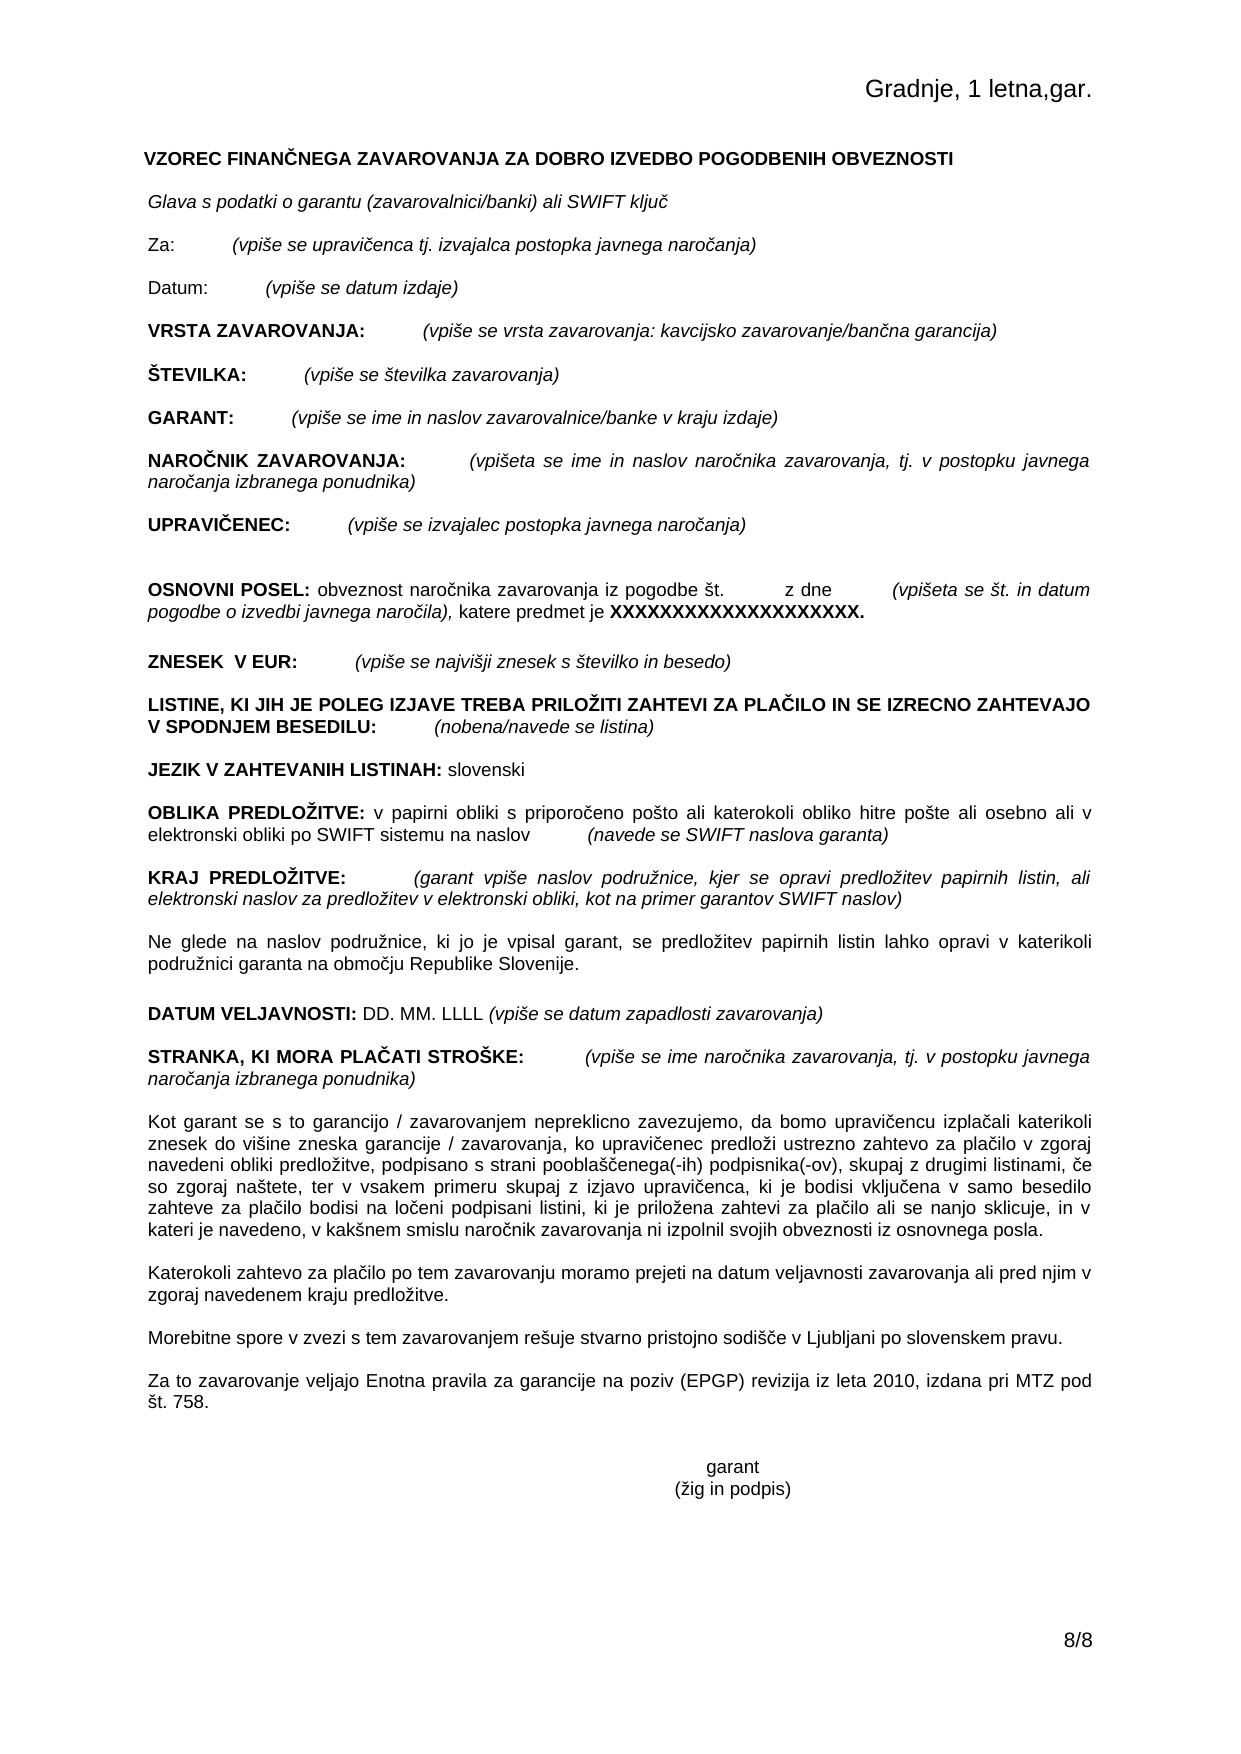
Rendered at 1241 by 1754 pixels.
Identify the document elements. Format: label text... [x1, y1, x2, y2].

text Kot garant se s to garancijo / zavarovanjem nepreklicno zavezujemo, da bomo upravičencu izplačali katerikoli znesek do višine zneska garancije / zavarovanja, ko upravičenec predloži ustrezno zahtevo za plačilo v zgoraj navedeni obliki predložitve, podpisano s strani pooblaščenega(-ih) podpisnika(-ov), skupaj z drugimi listinami, če so zgoraj naštete, ter v vsakem primeru skupaj z izjavo upravičenca, ki je bodisi vključena v samo besedilo zahteve za plačilo bodisi na ločeni podpisani listini, ki je priložena zahtevi za plačilo ali se nanjo sklicuje, in v kateri je navedeno, v kakšnem smislu naročnik zavarovanja ni izpolnil svojih obveznosti iz osnovnega posla. [148, 1111, 1092, 1240]
text LISTINE, KI JIH JE POLEG IZJAVE TREBA PRILOŽITI ZAHTEVI ZA PLAČILO IN SE IZRECNO ZAHTEVAJO V SPODNJEM BESEDILU: (nobena/navede se listina) [148, 694, 1092, 737]
text NAROČNIK ZAVAROVANJA: (vpišeta se ime in naslov naročnika zavarovanja, tj. v postopku javnega naročanja izbranega ponudnika) [148, 449, 1092, 493]
text DATUM VELJAVNOSTI: DD. MM. LLLL (vpiše se datum zapadlosti zavarovanja) [148, 1003, 1092, 1024]
text OBLIKA PREDLOŽITVE: v papirni obliki s priporočeno pošto ali katerokoli obliko hitre pošte ali osebno ali v elektronski obliki po SWIFT sistemu na naslov (navede se SWIFT naslova garanta) [148, 802, 1092, 845]
table_header VZOREC FINANČNEGA ZAVAROVANJA ZA DOBRO IZVEDBO POGODBENIH OBVEZNOSTI [136, 148, 1189, 169]
text JEZIK V ZAHTEVANIH LISTINAH: slovenski [148, 759, 1092, 780]
text Morebitne spore v zvezi s tem zavarovanjem rešuje stvarno pristojno sodišče v Ljubljani po slovenskem pravu. [148, 1326, 1092, 1348]
text ŠTEVILKA: (vpiše se številka zavarovanja) [148, 363, 1092, 385]
text Datum: (vpiše se datum izdaje) [148, 277, 1092, 299]
text Glava s podatki o garantu (zavarovalnici/banki) ali SWIFT ključ [148, 191, 1092, 212]
text Ne glede na naslov podružnice, ki jo je vpisal garant, se predložitev papirnih listin lahko opravi v katerikoli podružnici garanta na območju Republike Slovenije. [148, 931, 1092, 974]
text STRANKA, KI MORA PLAČATI STROŠKE: (vpiše se ime naročnika zavarovanja, tj. v postopku javnega naročanja izbranega ponudnika) [148, 1046, 1092, 1089]
text VRSTA ZAVAROVANJA: (vpiše se vrsta zavarovanja: kavcijsko zavarovanje/bančna garancija) [148, 320, 1092, 342]
text Katerokoli zahtevo za plačilo po tem zavarovanju moramo prejeti na datum veljavnosti zavarovanja ali pred njim v zgoraj navedenem kraju predložitve. [148, 1262, 1092, 1305]
text garant [298, 1456, 1092, 1477]
text ZNESEK V EUR: (vpiše se najvišji znesek s številko in besedo) [148, 651, 1092, 672]
text Za: (vpiše se upravičenca tj. izvajalca postopka javnega naročanja) [148, 234, 1092, 256]
text GARANT: (vpiše se ime in naslov zavarovalnice/banke v kraju izdaje) [148, 406, 1092, 428]
text (žig in podpis) [298, 1477, 1092, 1499]
text KRAJ PREDLOŽITVE: (garant vpiše naslov podružnice, kjer se opravi predložitev papirnih listin, ali elektronski naslov za predložitev v elektronski obliki, kot na primer garantov SWIFT naslov) [148, 866, 1092, 909]
text Za to zavarovanje veljajo Enotna pravila za garancije na poziv (EPGP) revizija iz leta 2010, izdana pri MTZ pod št. 758. [148, 1369, 1092, 1413]
text OSNOVNI POSEL: obveznost naročnika zavarovanja iz pogodbe št. z dne (vpišeta se št. in datum pogodbe o izvedbi javnega naročila), katere predmet je XXXXXXXXXXXXXXXXXXXX. [148, 579, 1092, 622]
text UPRAVIČENEC: (vpiše se izvajalec postopka javnega naročanja) [148, 514, 1092, 536]
